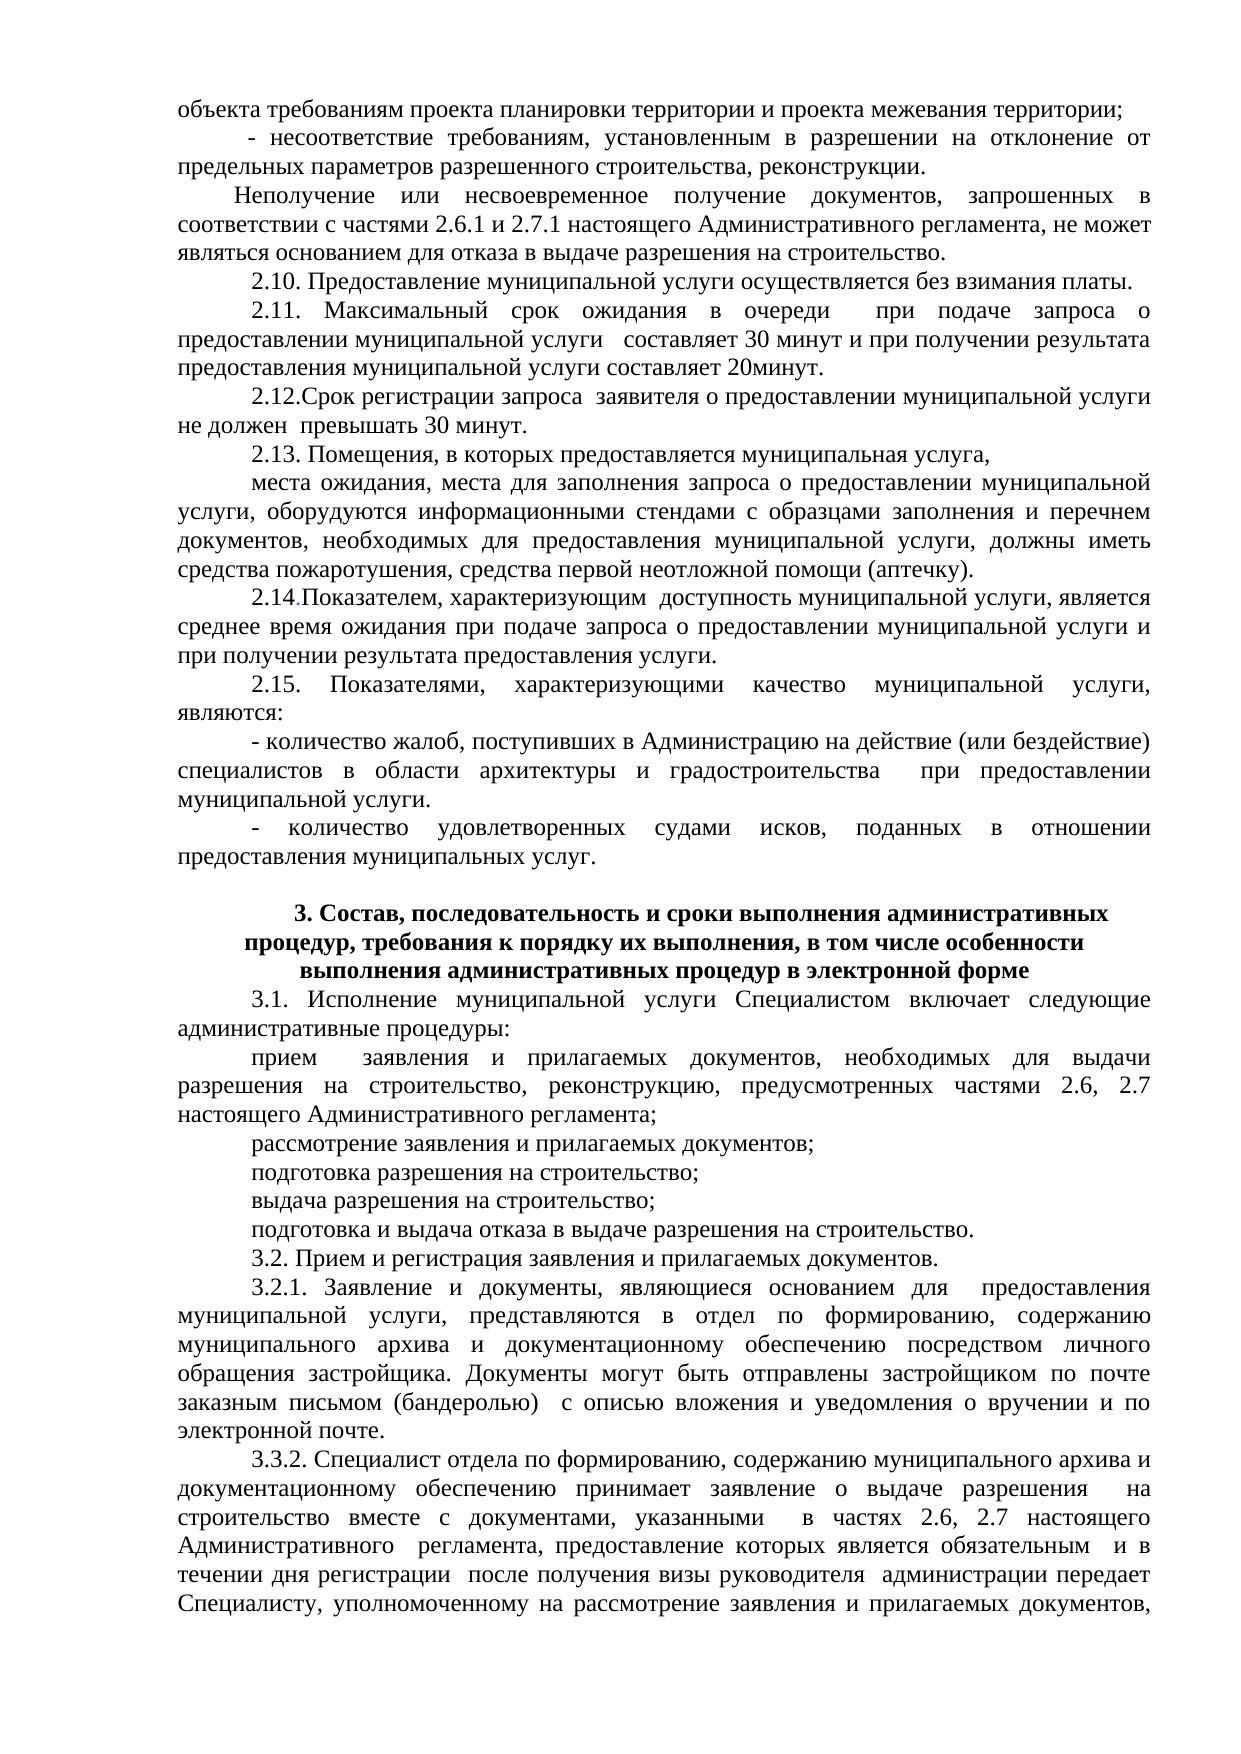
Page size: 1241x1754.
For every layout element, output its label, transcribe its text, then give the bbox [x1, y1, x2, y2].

text - количество удовлетворенных судами исков, поданных в отношении предоставления муниципальных услуг. [177, 812, 1152, 870]
text прием заявления и прилагаемых документов, необходимых для выдачи разрешения на строительство, реконструкцию, предусмотренных частями 2.6, 2.7 настоящего Административного регламента; [177, 1042, 1152, 1128]
text рассмотрение заявления и прилагаемых документов; [177, 1128, 1152, 1157]
text Неполучение или несвоевременное получение документов, запрошенных в соответствии с частями 2.6.1 и 2.7.1 настоящего Административного регламента, не может являться основанием для отказа в выдаче разрешения на строительство. [177, 180, 1152, 266]
text 2.13. Помещения, в которых предоставляется муниципальная услуга, [177, 439, 1152, 467]
text 3.2.1. Заявление и документы, являющиеся основанием для предоставления муниципальной услуги, представляются в отдел по формированию, содержанию муниципального архива и документационному обеспечению посредством личного обращения застройщика. Документы могут быть отправлены застройщиком по почте заказным письмом (бандеролью) с описью вложения и уведомления о вручении и по электронной почте. [177, 1272, 1152, 1444]
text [177, 94, 1152, 122]
text подготовка и выдача отказа в выдаче разрешения на строительство. [177, 1214, 1152, 1243]
text 2.12.Срок регистрации запроса заявителя о предоставлении муниципальной услуги не должен превышать 30 минут. [177, 381, 1152, 439]
text 2.15. Показателями, характеризующими качество муниципальной услуги, являются: [177, 669, 1152, 726]
text 2.10. Предоставление муниципальной услуги осуществляется без взимания платы. [177, 266, 1152, 295]
text 3.1. Исполнение муниципальной услуги Специалистом включает следующие административные процедуры: [177, 984, 1152, 1042]
text 3.2. Прием и регистрация заявления и прилагаемых документов. [177, 1243, 1152, 1272]
text места ожидания, места для заполнения запроса о предоставлении муниципальной услуги, оборудуются информационными стендами с образцами заполнения и перечнем документов, необходимых для предоставления муниципальной услуги, должны иметь средства пожаротушения, средства первой неотложной помощи (аптечку). [177, 467, 1152, 582]
text - несоответствие требованиям, установленным в разрешении на отклонение от предельных параметров разрешенного строительства, реконструкции. [177, 122, 1152, 180]
text подготовка разрешения на строительство; [177, 1157, 1152, 1185]
text 2.11. Максимальный срок ожидания в очереди при подаче запроса о предоставлении муниципальной услуги составляет 30 минут и при получении результата предоставления муниципальной услуги составляет 20минут. [177, 295, 1152, 381]
text 3. Состав, последовательность и сроки выполнения административных процедур, требования к порядку их выполнения, в том числе особенности выполнения административных процедур в электронной форме [177, 898, 1152, 984]
text 2.14.Показателем, характеризующим доступность муниципальной услуги, является среднее время ожидания при подаче запроса о предоставлении муниципальной услуги и при получении результата предоставления услуги. [177, 582, 1152, 669]
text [177, 1444, 1152, 1617]
text выдача разрешения на строительство; [177, 1185, 1152, 1214]
text - количество жалоб, поступивших в Администрацию на действие (или бездействие) специалистов в области архитектуры и градостроительства при предоставлении муниципальной услуги. [177, 726, 1152, 812]
